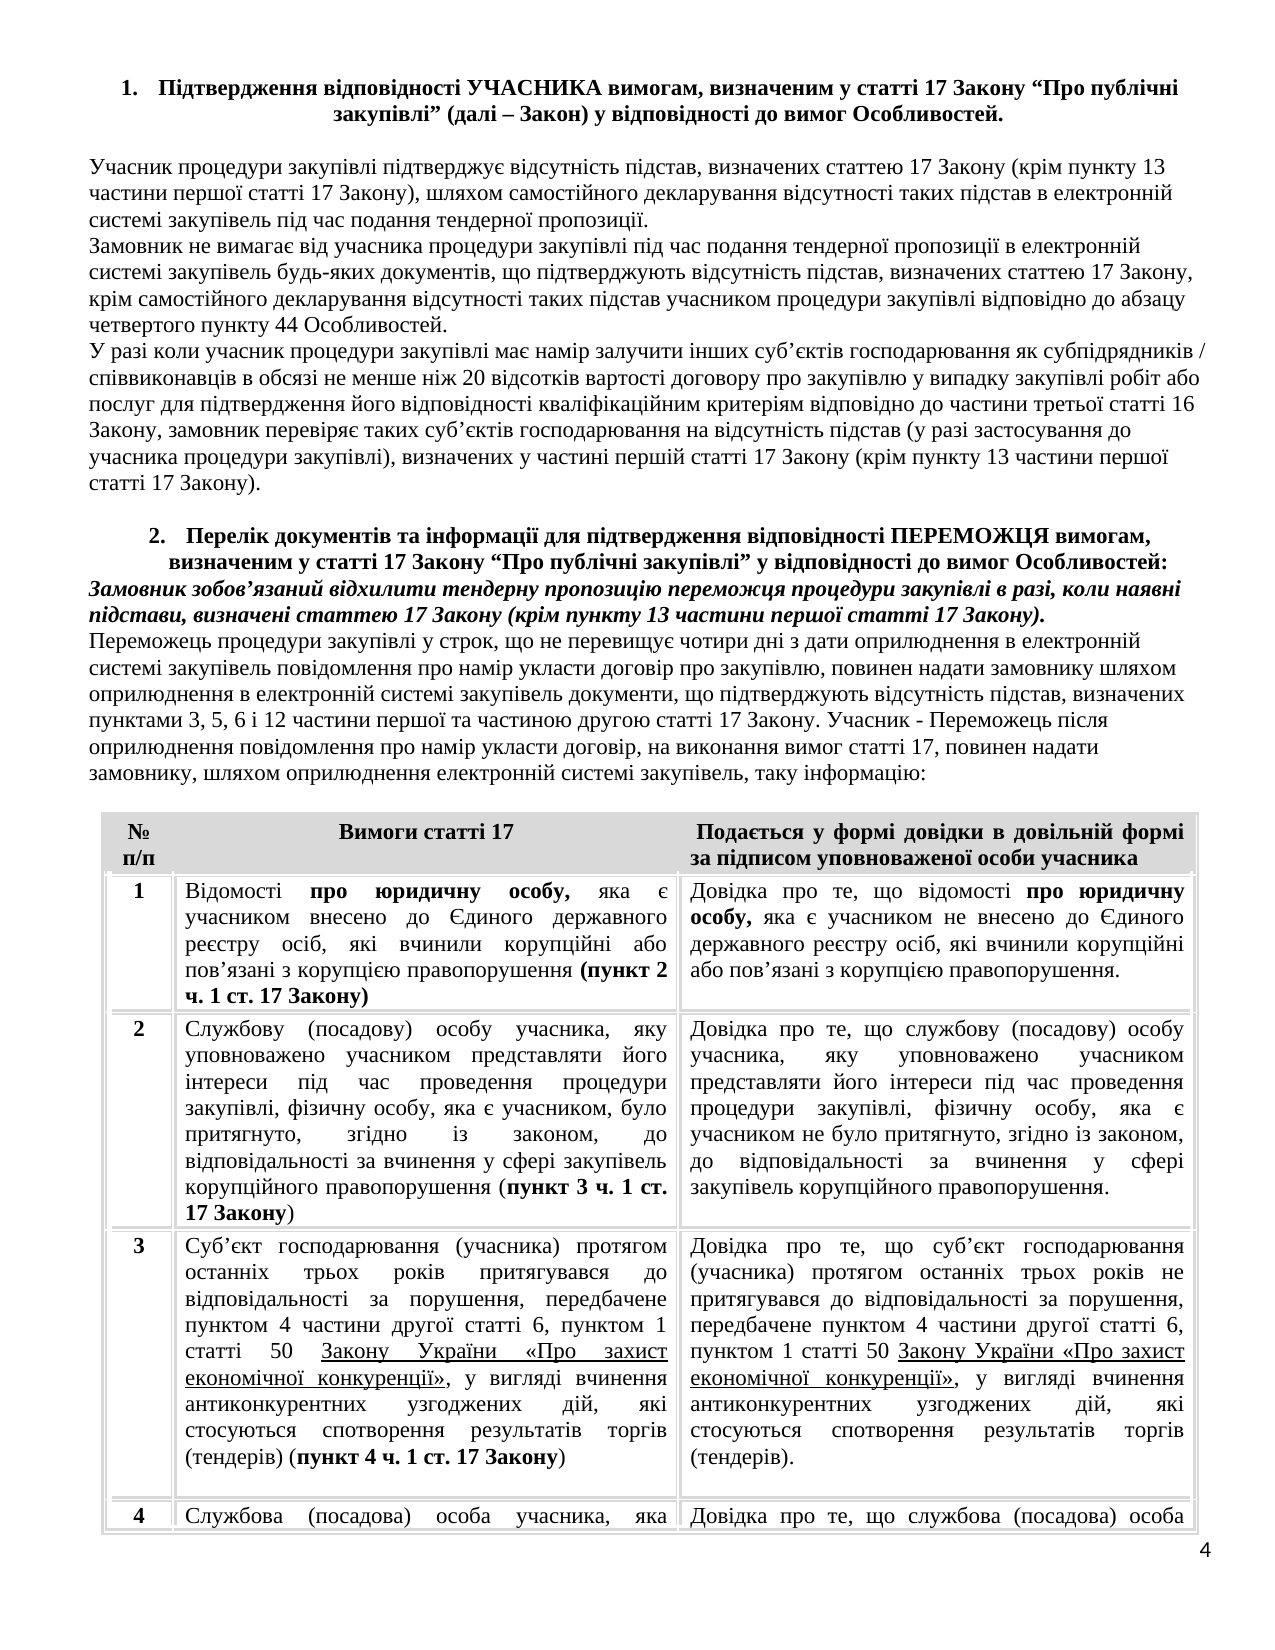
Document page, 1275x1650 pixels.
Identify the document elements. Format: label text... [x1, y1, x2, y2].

list Підтвердження відповідності УЧАСНИКА вимогам, визначеним у статті 17 Закону “Про публічні закупівлі” (далі – Закон) у відповідності до вимог Особливостей. [89, 74, 1211, 127]
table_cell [174, 1496, 679, 1528]
text Переможець процедури закупівлі у строк, що не перевищує чотири дні з дати оприлюднення в електронній системі закупівель повідомлення про намір укласти договір про закупівлю, повинен надати замовнику шляхом оприлюднення в електронній системі закупівель документи, що підтверджують відсутність підстав, визначених пунктами 3, 5, 6 і 12 частини першої та частиною другою статті 17 Закону. Учасник - Переможець після оприлюднення повідомлення про намір укласти договір, на виконання вимог статті 17, повинен надати замовнику, шляхом оприлюднення електронній системі закупівель, таку інформацію: [89, 627, 1211, 785]
list Перелік документів та інформації для підтвердження відповідності ПЕРЕМОЖЦЯ вимогам, визначеним у статті 17 Закону “Про публічні закупівлі” у відповідності до вимог Особливостей: [89, 522, 1211, 574]
table_cell Довідка про те, що службову (посадову) особу учасника, яку уповноважено учасником представляти його інтереси під час проведення процедури закупівлі, фізичну особу, яка є учасником не було притягнуто, згідно із законом, до відповідальності за вчинення у сфері закупівель корупційного правопорушення. [679, 1009, 1196, 1226]
text У разі коли учасник процедури закупівлі має намір залучити інших суб’єктів господарювання як субпідрядників / співвиконавців в обсязі не менше ніж 20 відсотків вартості договору про закупівлю у випадку закупівлі робіт або послуг для підтвердження його відповідності кваліфікаційним критеріям відповідно до частини третьої статті 16 Закону, замовник перевіряє таких суб’єктів господарювання на відсутність підстав (у разі застосування до учасника процедури закупівлі), визначених у частині першій статті 17 Закону (крім пункту 13 частини першої статті 17 Закону). [89, 337, 1211, 496]
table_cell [679, 1496, 1196, 1528]
table_header № п/п [104, 815, 174, 871]
table_cell Довідка про те, що відомості про юридичну особу, яка є учасником не внесено до Єдиного державного реєстру осіб, які вчинили корупційні або пов’язані з корупцією правопорушення. [679, 871, 1196, 1009]
table_cell Довідка про те, що суб’єкт господарювання (учасника) протягом останніх трьох років не притягувався до відповідальності за порушення, передбачене пунктом 4 частини другої статті 6, пунктом 1 статті 50 Закону України «Про захист економічної конкуренції», у вигляді вчинення антиконкурентних узгоджених дій, які стосуються спотворення результатів торгів (тендерів). [679, 1226, 1196, 1496]
table_header Подається у формі довідки в довільній формі за підписом уповноваженої особи учасника [679, 818, 1193, 871]
table_header Вимоги статті 17 [174, 815, 679, 871]
text Замовник не вимагає від учасника процедури закупівлі під час подання тендерної пропозиції в електронній системі закупівель будь-яких документів, що підтверджують відсутність підстав, визначених статтею 17 Закону, крім самостійного декларування відсутності таких підстав учасником процедури закупівлі відповідно до абзацу четвертого пункту 44 Особливостей. [89, 232, 1211, 337]
text Замовник зобов’язаний відхилити тендерну пропозицію переможця процедури закупівлі в разі, коли наявні підстави, визначені статтею 17 Закону (крім пункту 13 частини першої статті 17 Закону). [89, 574, 1211, 627]
table_cell Відомості про юридичну особу, яка є учасником внесено до Єдиного державного реєстру осіб, які вчинили корупційні або пов’язані з корупцією правопорушення (пункт 2 ч. 1 ст. 17 Закону) [177, 877, 676, 1009]
table_cell 4 [104, 1496, 174, 1528]
table_cell 3 [104, 1226, 174, 1496]
table_cell 1 [104, 871, 174, 1009]
text Учасник процедури закупівлі підтверджує відсутність підстав, визначених статтею 17 Закону (крім пункту 13 частини першої статті 17 Закону), шляхом самостійного декларування відсутності таких підстав в електронній системі закупівель під час подання тендерної пропозиції. [89, 153, 1211, 232]
table_cell 2 [104, 1009, 174, 1226]
table_cell Службову (посадову) особу учасника, яку уповноважено учасником представляти його інтереси під час проведення процедури закупівлі, фізичну особу, яка є учасником, було притягнуто, згідно із законом, до відповідальності за вчинення у сфері закупівель корупційного правопорушення (пункт 3 ч. 1 ст. 17 Закону) [177, 1015, 676, 1226]
table_cell Суб’єкт господарювання (учасника) протягом останніх трьох років притягувався до відповідальності за порушення, передбачене пунктом 4 частини другої статті 6, пунктом 1 статті 50 Закону України «Про захист економічної конкуренції», у вигляді вчинення антиконкурентних узгоджених дій, які стосуються спотворення результатів торгів (тендерів) (пункт 4 ч. 1 ст. 17 Закону) [177, 1232, 676, 1496]
